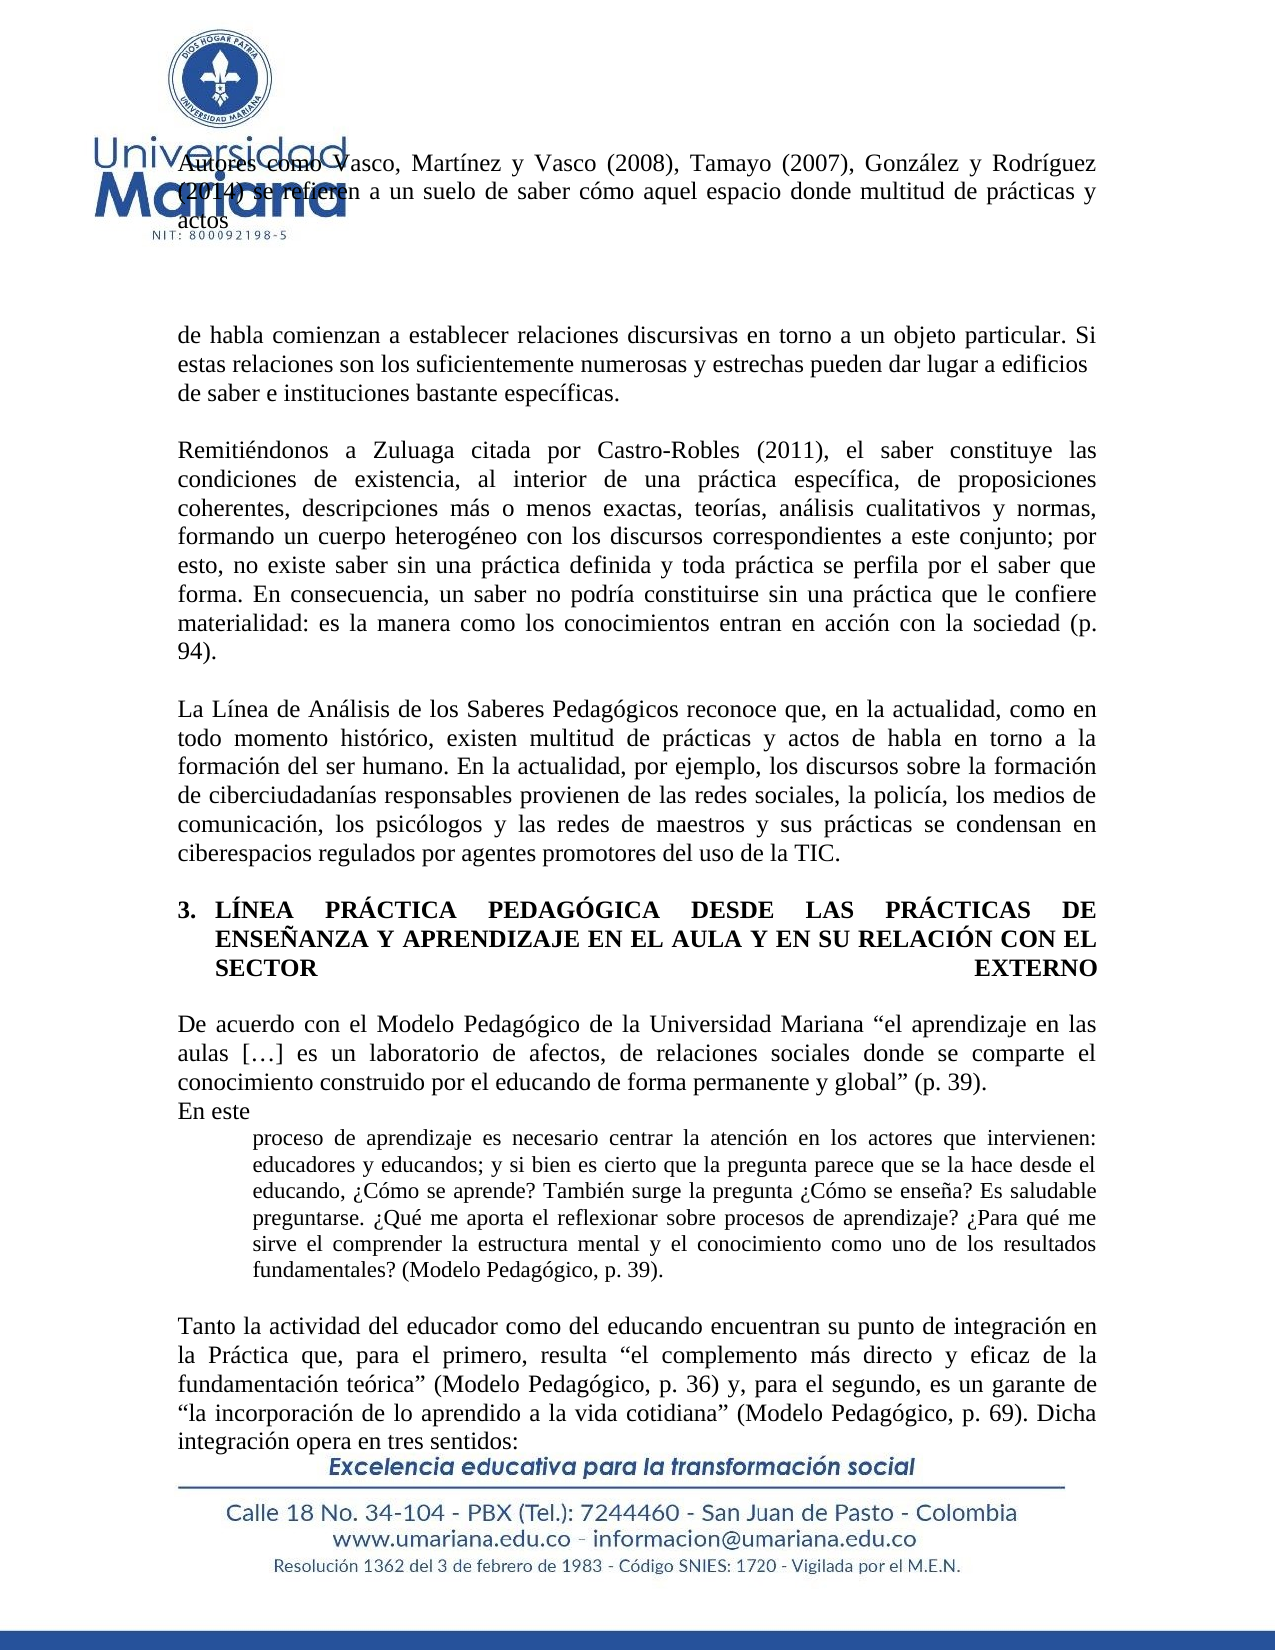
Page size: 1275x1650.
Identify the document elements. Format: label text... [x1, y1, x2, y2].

text La Línea de Análisis de los Saberes Pedagógicos reconoce que, en la actualidad, como en todo momento histórico, existen multitud de prácticas y actos de habla en torno a la formación del ser humano. En la actualidad, por ejemplo, los discursos sobre la formación de ciberciudadanías responsables provienen de las redes sociales, la policía, los medios de comunicación, los psicólogos y las redes de maestros y sus prácticas se condensan en ciberespacios regulados por agentes promotores del uso de la TIC. [177, 694, 1098, 866]
text De acuerdo con el Modelo Pedagógico de la Universidad Mariana “el aprendizaje en las aulas […] es un laboratorio de afectos, de relaciones sociales donde se comparte el conocimiento construido por el educando de forma permanente y global” (p. 39). [177, 1009, 1098, 1096]
picture [0, 20, 1275, 1650]
text En este [177, 1096, 1098, 1124]
text de saber e instituciones bastante específicas. [177, 378, 1098, 406]
text de habla comienzan a establecer relaciones discursivas en torno a un objeto particular. Si estas relaciones son los suficientemente numerosas y estrechas pueden dar lugar a edificios [177, 320, 1098, 378]
text Tanto la actividad del educador como del educando encuentran su punto de integración en la Práctica que, para el primero, resulta “el complemento más directo y eficaz de la fundamentación teórica” (Modelo Pedagógico, p. 36) y, para el segundo, es un garante de “la incorporación de lo aprendido a la vida cotidiana” (Modelo Pedagógico, p. 69). Dicha integración opera en tres sentidos: [177, 1311, 1098, 1455]
text Remitiéndonos a Zuluaga citada por Castro-Robles (2011), el saber constituye las condiciones de existencia, al interior de una práctica específica, de proposiciones coherentes, descripciones más o menos exactas, teorías, análisis cualitativos y normas, formando un cuerpo heterogéneo con los discursos correspondientes a este conjunto; por esto, no existe saber sin una práctica definida y toda práctica se perfila por el saber que forma. En consecuencia, un saber no podría constituirse sin una práctica que le confiere materialidad: es la manera como los conocimientos entran en acción con la sociedad (p. 94). [177, 435, 1098, 665]
list LÍNEA PRÁCTICA PEDAGÓGICA DESDE LAS PRÁCTICAS DE ENSEÑANZA Y APRENDIZAJE EN EL AULA Y EN SU RELACIÓN CON EL SECTOR EXTERNO [177, 895, 1098, 1009]
text Autores como Vasco, Martínez y Vasco (2008), Tamayo (2007), González y Rodríguez (2014) se refieren a un suelo de saber cómo aquel espacio donde multitud de prácticas y actos [177, 148, 1098, 234]
text proceso de aprendizaje es necesario centrar la atención en los actores que intervienen: educadores y educandos; y si bien es cierto que la pregunta parece que se la hace desde el educando, ¿Cómo se aprende? También surge la pregunta ¿Cómo se enseña? Es saludable preguntarse. ¿Qué me aporta el reflexionar sobre procesos de aprendizaje? ¿Para qué me sirve el comprender la estructura mental y el conocimiento como uno de los resultados fundamentales? (Modelo Pedagógico, p. 39). [252, 1124, 1098, 1283]
